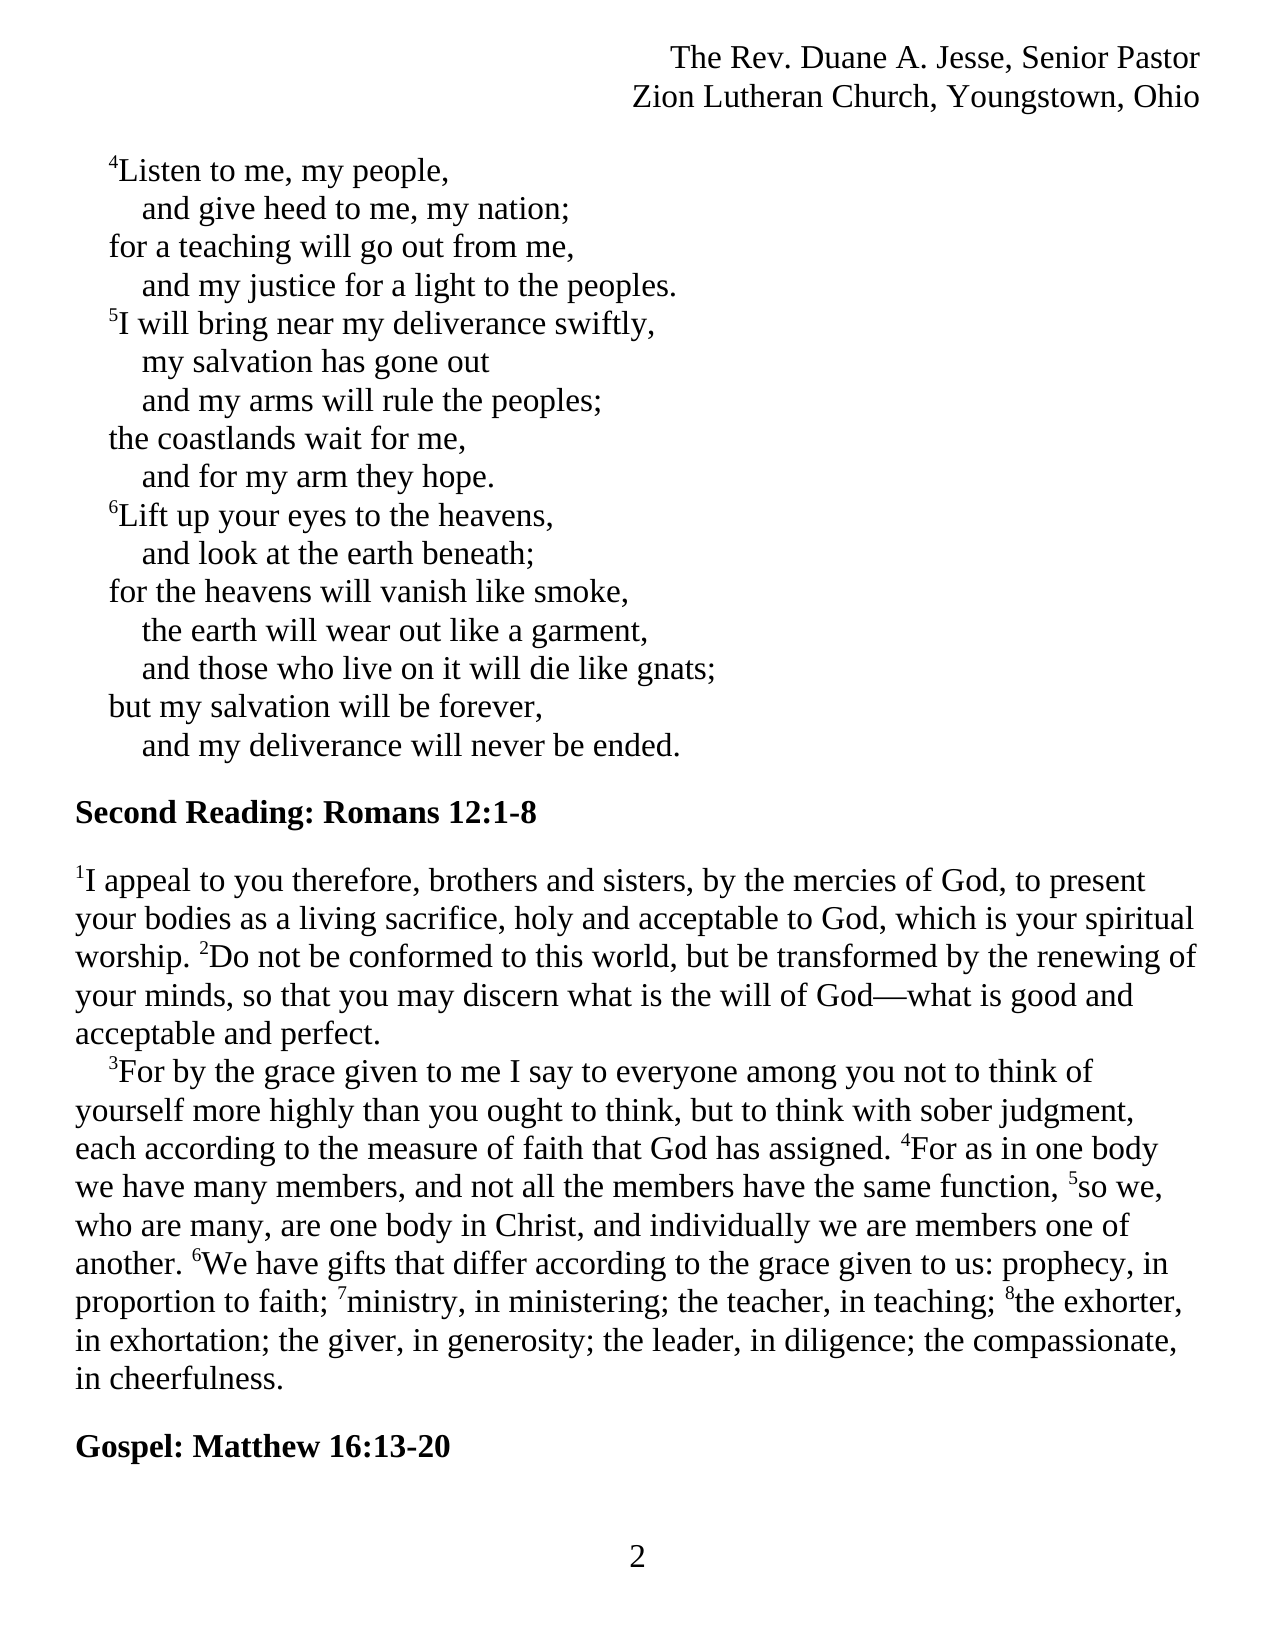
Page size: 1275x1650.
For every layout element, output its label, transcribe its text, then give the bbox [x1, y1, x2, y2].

text 1I appeal to you therefore, brothers and sisters, by the mercies of God, to present your bodies as a living sacrifice, holy and acceptable to God, which is your spiritual worship. 2Do not be conformed to this world, but be transformed by the renewing of your minds, so that you may discern what is the will of God—what is good and acceptable and perfect. 3For by the grace given to me I say to everyone among you not to think of yourself more highly than you ought to think, but to think with sober judgment, each according to the measure of faith that God has assigned. 4For as in one body we have many members, and not all the members have the same function, 5so we, who are many, are one body in Christ, and individually we are members one of another. 6We have gifts that differ according to the grace given to us: prophecy, in proportion to faith; 7ministry, in ministering; the teacher, in teaching; 8the exhorter, in exhortation; the giver, in generosity; the leader, in diligence; the compassionate, in cheerfulness. [75, 860, 1200, 1397]
text Gospel: Matthew 16:13-20 [75, 1426, 1200, 1464]
text Second Reading: Romans 12:1-8 [75, 792, 1200, 831]
text 4Listen to me, my people, and give heed to me, my nation; for a teaching will go out from me, and my justice for a light to the peoples. 5I will bring near my deliverance swiftly, my salvation has gone out and my arms will rule the peoples; the coastlands wait for me, and for my arm they hope. 6Lift up your eyes to the heavens, and look at the earth beneath; for the heavens will vanish like smoke, the earth will wear out like a garment, and those who live on it will die like gnats; but my salvation will be forever, and my deliverance will never be ended. [75, 150, 1200, 763]
